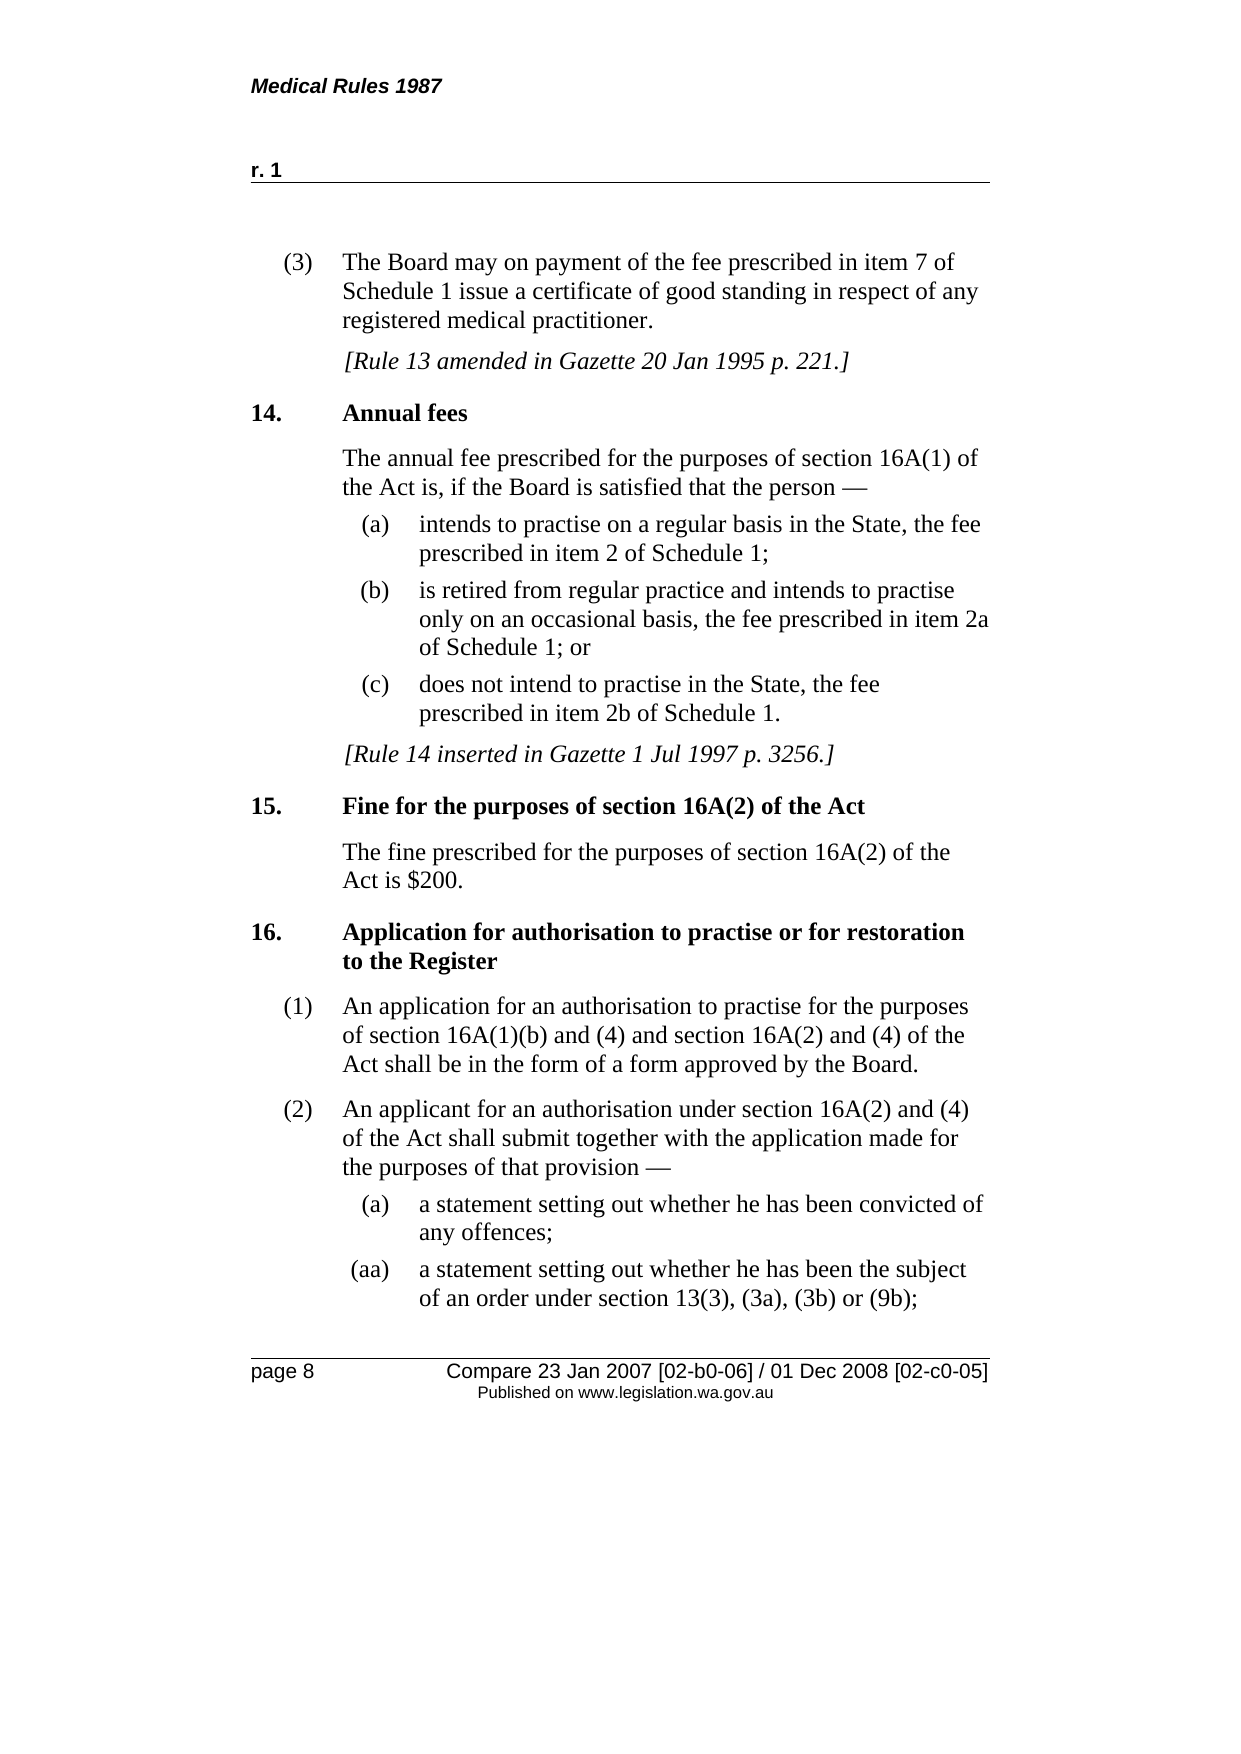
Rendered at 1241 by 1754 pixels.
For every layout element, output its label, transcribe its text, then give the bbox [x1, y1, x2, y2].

text [Rule 13 amended in Gazette 20 Jan 1995 p. 221.] [251, 346, 990, 375]
text (1) An application for an authorisation to practise for the purposes of section 16A(1)(b) and (4) and section 16A(2) and (4) of the Act shall be in the form of a form approved by the Board. [251, 991, 990, 1077]
text (c) does not intend to practise in the State, the fee prescribed in item 2b of Schedule 1. [251, 669, 990, 727]
text The fine prescribed for the purposes of section 16A(2) of the Act is $200. [251, 837, 990, 894]
text (2) An applicant for an authorisation under section 16A(2) and (4) of the Act shall submit together with the application made for the purposes of that provision — [251, 1094, 990, 1180]
text [Rule 14 inserted in Gazette 1 Jul 1997 p. 3256.] [251, 739, 990, 768]
text The annual fee prescribed for the purposes of section 16A(1) of the Act is, if the Board is satisfied that the person — [251, 443, 990, 501]
text (b) is retired from regular practice and intends to practise only on an occasional basis, the fee prescribed in item 2a of Schedule 1; or [251, 575, 990, 661]
text (aa) a statement setting out whether he has been the subject of an order under section 13(3), (3a), (3b) or (9b); [251, 1254, 990, 1312]
subtitle 15. Fine for the purposes of section 16A(2) of the Act [251, 791, 990, 820]
subtitle 16. Application for authorisation to practise or for restoration to the Register [251, 917, 990, 974]
text (a) intends to practise on a regular basis in the State, the fee prescribed in item 2 of Schedule 1; [251, 509, 990, 567]
text (3) The Board may on payment of the fee prescribed in item 7 of Schedule 1 issue a certificate of good standing in respect of any registered medical practitioner. [251, 247, 990, 334]
subtitle 14. Annual fees [251, 398, 990, 427]
text (a) a statement setting out whether he has been convicted of any offences; [251, 1189, 990, 1246]
